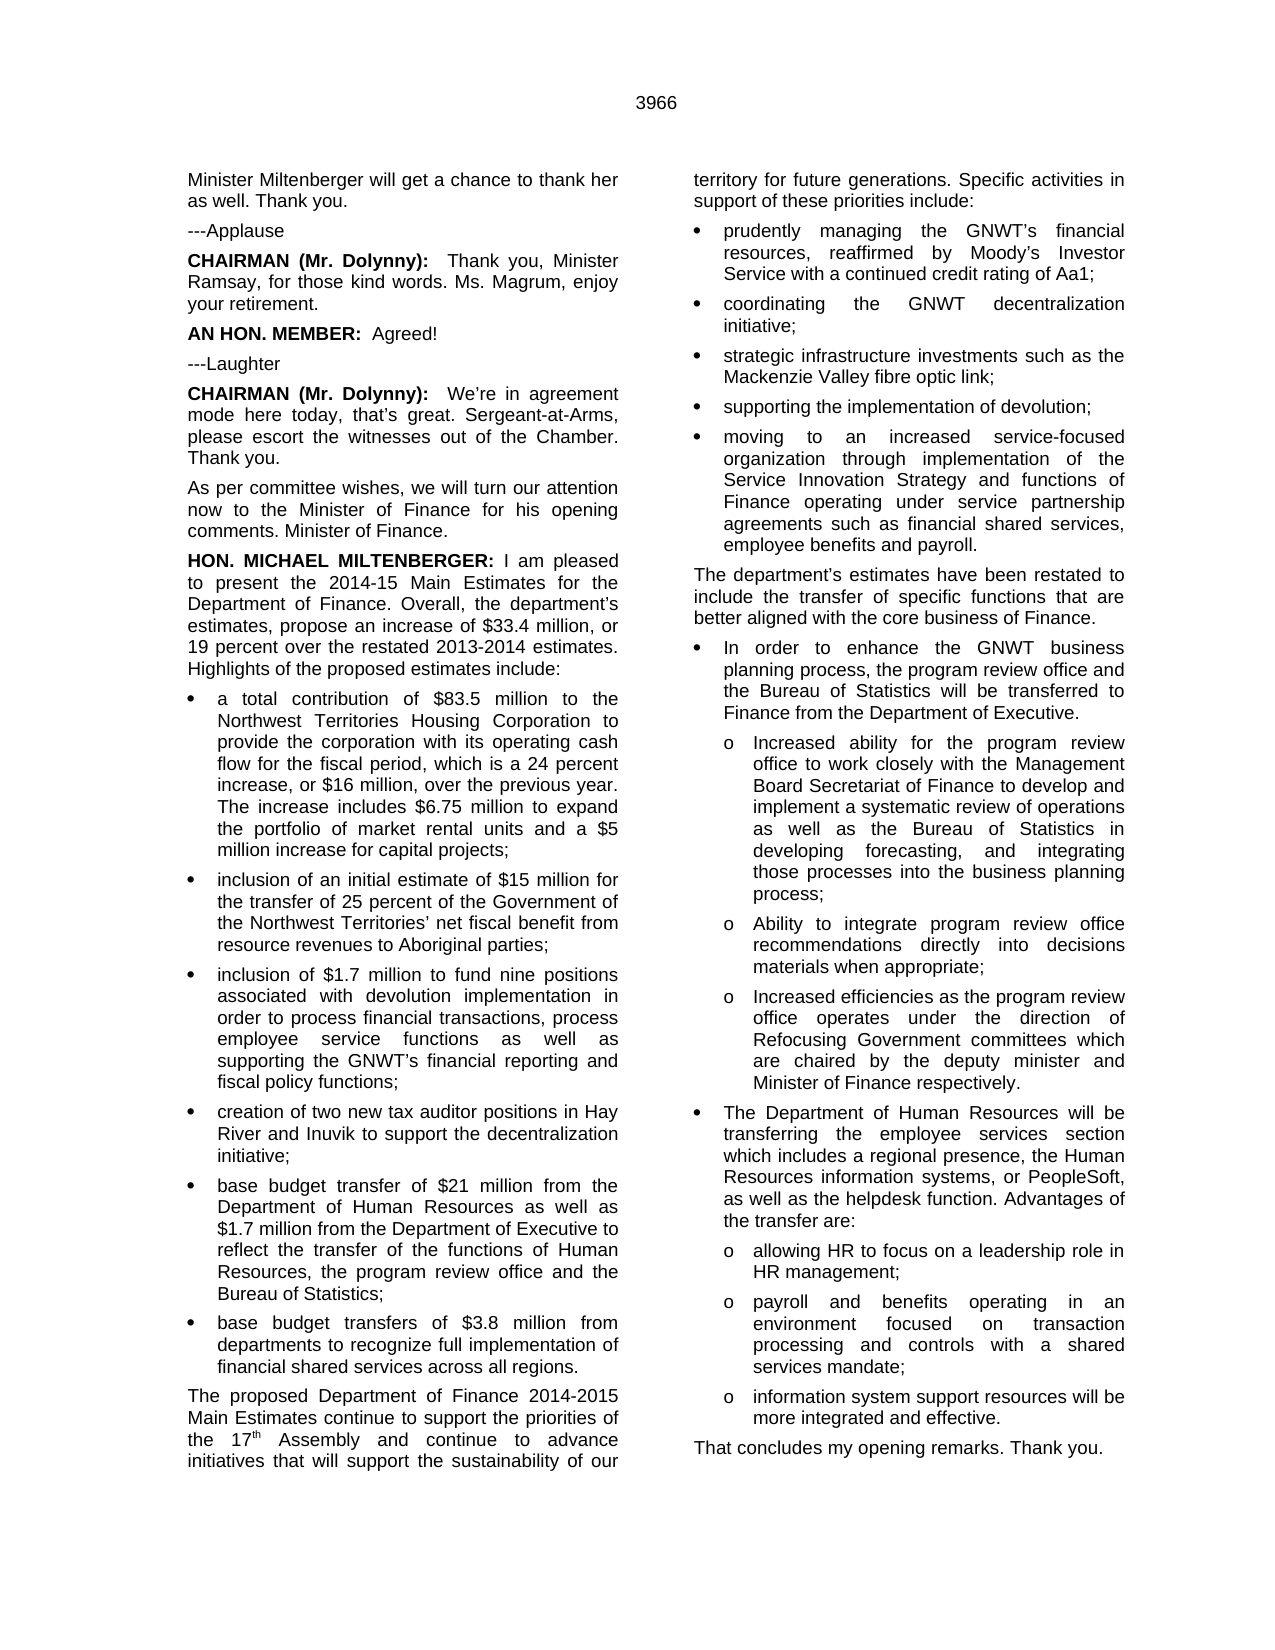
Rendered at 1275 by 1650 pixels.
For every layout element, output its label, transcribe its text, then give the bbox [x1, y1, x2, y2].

list coordinating the GNWT decentralization initiative; [694, 293, 1125, 336]
text CHAIRMAN (Mr. Dolynny): Thank you, Minister Ramsay, for those kind words. Ms. Magrum, enjoy your retirement. [187, 250, 619, 314]
text The proposed Department of Finance 2014-2015 Main Estimates continue to support the priorities of the 17th Assembly and continue to advance initiatives that will support the sustainability of our territory for future generations. Specific activities in support of these priorities include: [187, 1385, 619, 1472]
list creation of two new tax auditor positions in Hay River and Inuvik to support the decentralization initiative; [187, 1101, 619, 1166]
list inclusion of an initial estimate of $15 million for the transfer of 25 percent of the Government of the Northwest Territories’ net fiscal benefit from resource revenues to Aboriginal parties; [187, 869, 619, 955]
text HON. MICHAEL MILTENBERGER: I am pleased to present the 2014-15 Main Estimates for the Department of Finance. Overall, the department’s estimates, propose an increase of $33.4 million, or 19 percent over the restated 2013-2014 estimates. Highlights of the proposed estimates include: [187, 550, 619, 679]
list a total contribution of $83.5 million to the Northwest Territories Housing Corporation to provide the corporation with its operating cash flow for the fiscal period, which is a 24 percent increase, or $16 million, over the previous year. The increase includes $6.75 million to expand the portfolio of market rental units and a $5 million increase for capital projects; [187, 688, 619, 860]
list allowing HR to focus on a leadership role in HR management; [723, 1239, 1125, 1282]
list Ability to integrate program review office recommendations directly into decisions materials when appropriate; [723, 912, 1125, 977]
list payroll and benefits operating in an environment focused on transaction processing and controls with a shared services mandate; [723, 1291, 1125, 1377]
text The proposed Department of Finance 2014-2015 Main Estimates continue to support the priorities of the 17th Assembly and continue to advance initiatives that will support the sustainability of our territory for future generations. Specific activities in support of these priorities include: [694, 168, 1125, 211]
text CHAIRMAN (Mr. Dolynny): We’re in agreement mode here today, that’s great. Sergeant-at-Arms, please escort the witnesses out of the Chamber. Thank you. [187, 382, 619, 469]
list Increased ability for the program review office to work closely with the Management Board Secretariat of Finance to develop and implement a systematic review of operations as well as the Bureau of Statistics in developing forecasting, and integrating those processes into the business planning process; [723, 732, 1125, 904]
text ---Laughter [187, 353, 619, 374]
list inclusion of $1.7 million to fund nine positions associated with devolution implementation in order to process financial transactions, process employee service functions as well as supporting the GNWT’s financial reporting and fiscal policy functions; [187, 963, 619, 1093]
list Increased efficiencies as the program review office operates under the direction of Refocusing Government committees which are chaired by the deputy minister and Minister of Finance respectively. [723, 985, 1125, 1093]
text AN HON. MEMBER: Agreed! [187, 323, 619, 344]
list base budget transfers of $3.8 million from departments to recognize full implementation of financial shared services across all regions. [187, 1312, 619, 1377]
text That concludes my opening remarks. Thank you. [694, 1437, 1125, 1458]
list The Department of Human Resources will be transferring the employee services section which includes a regional presence, the Human Resources information systems, or PeopleSoft, as well as the helpdesk function. Advantages of the transfer are: [694, 1102, 1125, 1231]
list supporting the implementation of devolution; [694, 396, 1125, 418]
list base budget transfer of $21 million from the Department of Human Resources as well as $1.7 million from the Department of Executive to reflect the transfer of the functions of Human Resources, the program review office and the Bureau of Statistics; [187, 1174, 619, 1304]
list strategic infrastructure investments such as the Mackenzie Valley fibre optic link; [694, 344, 1125, 388]
text ---Applause [187, 220, 619, 241]
list prudently managing the GNWT’s financial resources, reaffirmed by Moody’s Investor Service with a continued credit rating of Aa1; [694, 220, 1125, 284]
list In order to enhance the GNWT business planning process, the program review office and the Bureau of Statistics will be transferred to Finance from the Department of Executive. [694, 637, 1125, 723]
list moving to an increased service-focused organization through implementation of the Service Innovation Strategy and functions of Finance operating under service partnership agreements such as financial shared services, employee benefits and payroll. [694, 426, 1125, 556]
list information system support resources will be more integrated and effective. [723, 1385, 1125, 1428]
text The department’s estimates have been restated to include the transfer of specific functions that are better aligned with the core business of Finance. [694, 564, 1125, 628]
text As per committee wishes, we will turn our attention now to the Minister of Finance for his opening comments. Minister of Finance. [187, 477, 619, 542]
